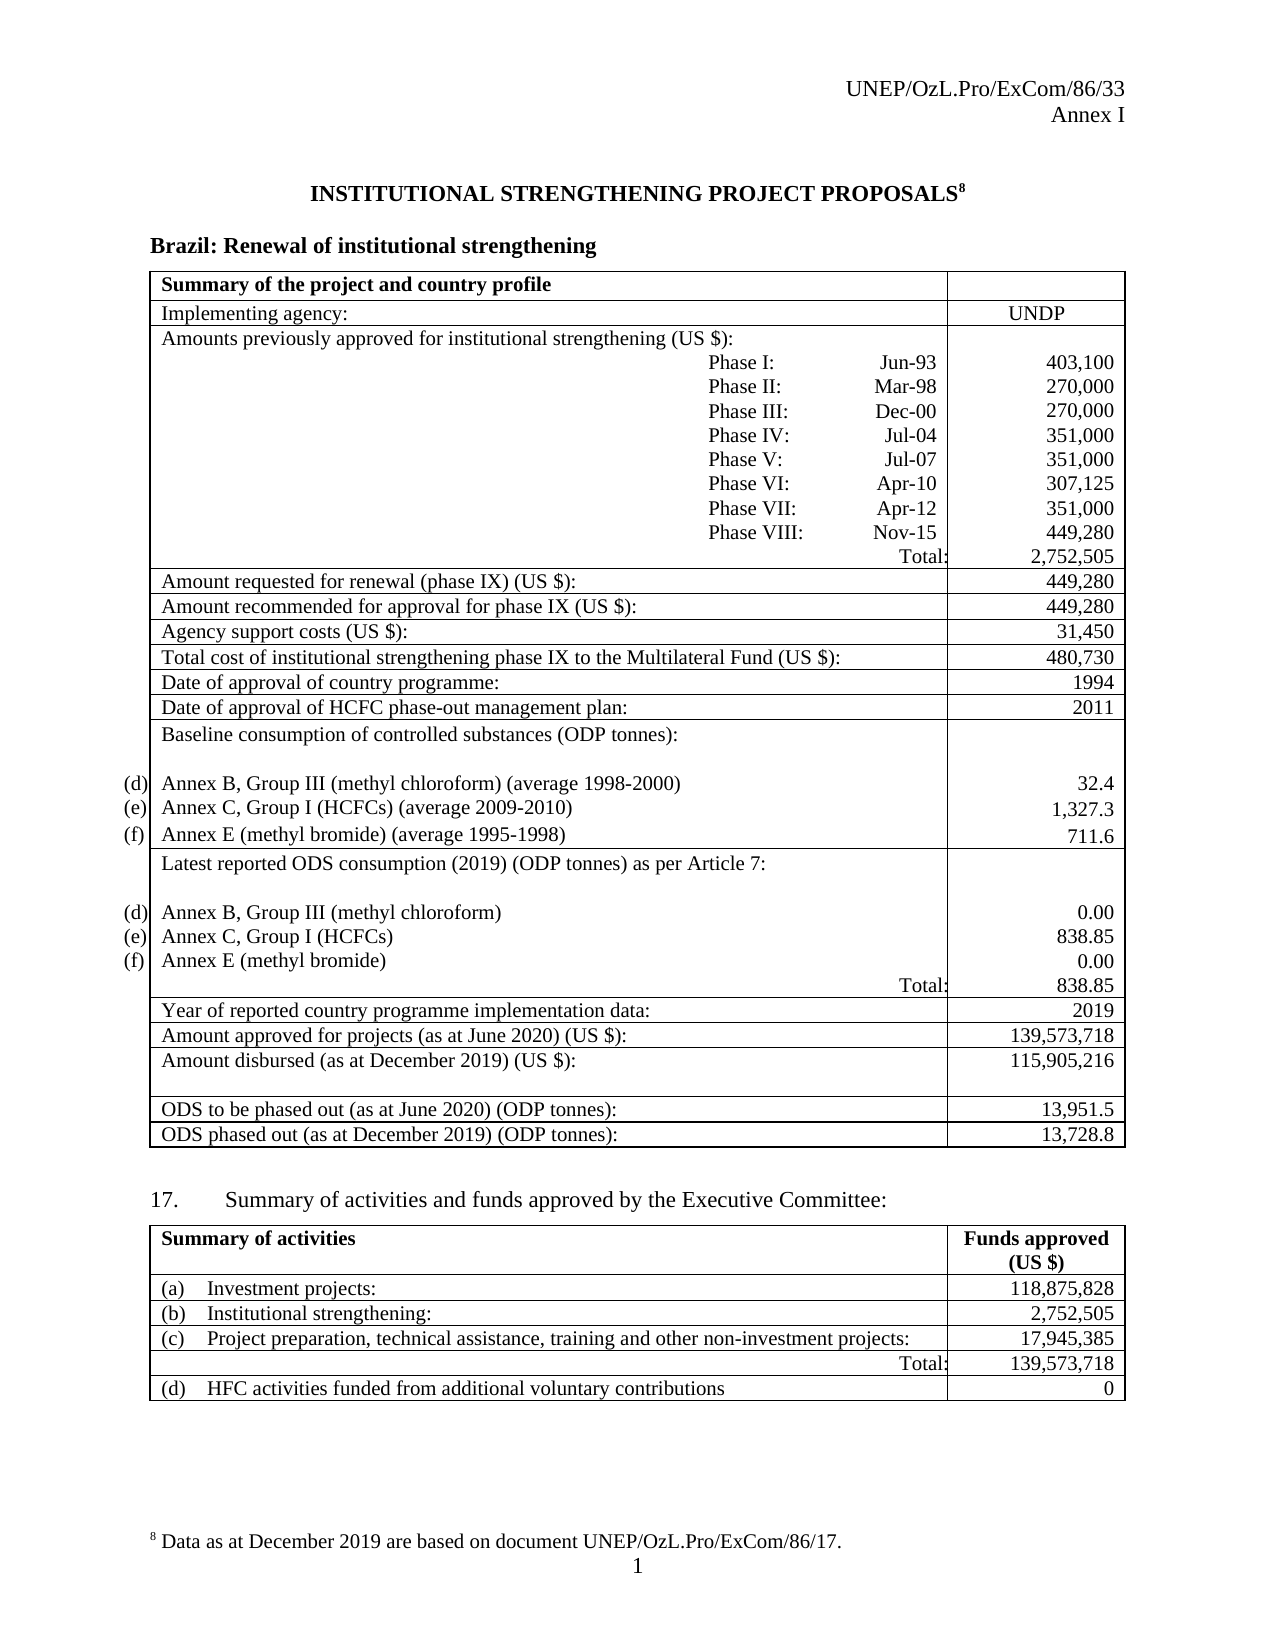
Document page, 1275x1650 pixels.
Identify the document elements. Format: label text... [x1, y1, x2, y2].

table_cell 449,280 [948, 520, 1124, 544]
table_cell (f) Annex E (methyl bromide) [151, 948, 947, 973]
table_cell Date of approval of country programme: [151, 670, 947, 694]
table_cell 31,450 [948, 620, 1124, 643]
table_cell Project preparation, technical assistance, training and other non-investment projects: [207, 1326, 947, 1350]
table_cell (c) [151, 1326, 207, 1350]
table_cell 270,000 [948, 374, 1124, 398]
table_cell Amount disbursed (as at December 2019) (US $): [151, 1048, 947, 1096]
table_cell 351,000 [948, 495, 1124, 520]
table_cell (e) Annex C, Group I (HCFCs) [151, 924, 947, 948]
table_cell Mar-98 [815, 374, 947, 398]
table_cell [948, 720, 1124, 771]
table_cell (a) [151, 1275, 207, 1299]
table_cell 139,573,718 [948, 1351, 1124, 1375]
table_cell 13,951.5 [948, 1097, 1124, 1121]
table_cell (f) Annex E (methyl bromide) (average 1995-1998) [151, 821, 947, 848]
table_cell Total cost of institutional strengthening phase IX to the Multilateral Fund (US $): [151, 645, 947, 669]
table_cell 449,280 [948, 594, 1124, 618]
table_cell 0 [948, 1376, 1124, 1400]
table_cell (d) [151, 1376, 207, 1400]
table_cell (b) [151, 1301, 207, 1324]
table_cell Amount recommended for approval for phase IX (US $): [151, 594, 947, 618]
table_cell [948, 849, 1124, 900]
table_cell Phase VII: [151, 495, 814, 520]
table_cell Phase III: [151, 398, 814, 423]
subtitle Summary of activities and funds approved by the Executive Committee: [150, 1186, 1125, 1213]
text Brazil: Renewal of institutional strengthening [150, 232, 1125, 258]
table_cell (e) Annex C, Group I (HCFCs) (average 2009-2010) [151, 795, 947, 821]
table_cell Year of reported country programme implementation data: [151, 998, 947, 1022]
table_cell Jun-93 [815, 350, 947, 374]
table_cell 711.6 [948, 821, 1124, 848]
table_cell 0.00 [948, 948, 1124, 973]
table_cell Total: [151, 544, 947, 568]
table_cell Nov-15 [815, 520, 947, 544]
table_cell (d) Annex B, Group III (methyl chloroform) (average 1998-2000) [151, 771, 947, 795]
table_cell Phase I: [151, 350, 814, 374]
table_header Funds approved (US $) [948, 1226, 1124, 1274]
table_cell Investment projects: [207, 1275, 947, 1299]
table_cell 2,752,505 [948, 544, 1124, 568]
table_cell (d) Annex B, Group III (methyl chloroform) [151, 900, 947, 924]
table_cell Phase IV: [151, 423, 814, 447]
table_cell 270,000 [948, 398, 1124, 423]
table_cell Jul-07 [815, 447, 947, 471]
table_header [948, 272, 1124, 299]
table_cell 2019 [948, 998, 1124, 1022]
table_cell Phase VI: [151, 471, 814, 495]
table_cell UNDP [948, 301, 1124, 325]
table_cell Total: [151, 1351, 947, 1375]
table_cell Jul-04 [815, 423, 947, 447]
table_cell Agency support costs (US $): [151, 620, 947, 643]
table_cell Date of approval of HCFC phase-out management plan: [151, 695, 947, 719]
table_cell 480,730 [948, 645, 1124, 669]
table_cell 2011 [948, 695, 1124, 719]
table_cell 118,875,828 [948, 1275, 1124, 1299]
table_cell Amount approved for projects (as at June 2020) (US $): [151, 1023, 947, 1047]
table_cell Institutional strengthening: [207, 1301, 947, 1324]
table_cell 2,752,505 [948, 1301, 1124, 1324]
table_cell 838.85 [948, 924, 1124, 948]
table_cell Phase V: [151, 447, 814, 471]
table_cell 449,280 [948, 569, 1124, 593]
table_cell 403,100 [948, 350, 1124, 374]
table_cell 13,728.8 [948, 1123, 1124, 1146]
table_cell 351,000 [948, 447, 1124, 471]
table_cell Amounts previously approved for institutional strengthening (US $): [151, 326, 947, 350]
table_cell Apr-12 [815, 495, 947, 520]
table_cell 17,945,385 [948, 1326, 1124, 1350]
table_cell 115,905,216 [948, 1048, 1124, 1096]
table_cell ODS to be phased out (as at June 2020) (ODP tonnes): [151, 1097, 947, 1121]
table_cell Implementing agency: [151, 301, 947, 325]
table_header Summary of activities [151, 1226, 947, 1274]
text institutional strengthening project proposals [150, 180, 1125, 207]
table_cell Apr-10 [815, 471, 947, 495]
table_cell Phase II: [151, 374, 814, 398]
table_cell 838.85 [948, 973, 1124, 997]
table_cell ODS phased out (as at December 2019) (ODP tonnes): [151, 1123, 947, 1146]
table_header Summary of the project and country profile [151, 272, 947, 299]
table_cell [948, 326, 1124, 350]
table_cell 1994 [948, 670, 1124, 694]
table_cell Latest reported ODS consumption (2019) (ODP tonnes) as per Article 7: [151, 849, 947, 900]
table_cell Phase VIII: [151, 520, 814, 544]
table_cell HFC activities funded from additional voluntary contributions [207, 1376, 947, 1400]
table_cell 1,327.3 [948, 795, 1124, 821]
table_cell Dec-00 [815, 398, 947, 423]
table_cell Baseline consumption of controlled substances (ODP tonnes): [151, 720, 947, 771]
table_cell 32.4 [948, 771, 1124, 795]
table_cell 139,573,718 [948, 1023, 1124, 1047]
table_cell Total: [151, 973, 947, 997]
table_cell 307,125 [948, 471, 1124, 495]
table_cell 0.00 [948, 900, 1124, 924]
table_cell 351,000 [948, 423, 1124, 447]
table_cell Amount requested for renewal (phase IX) (US $): [151, 569, 947, 593]
